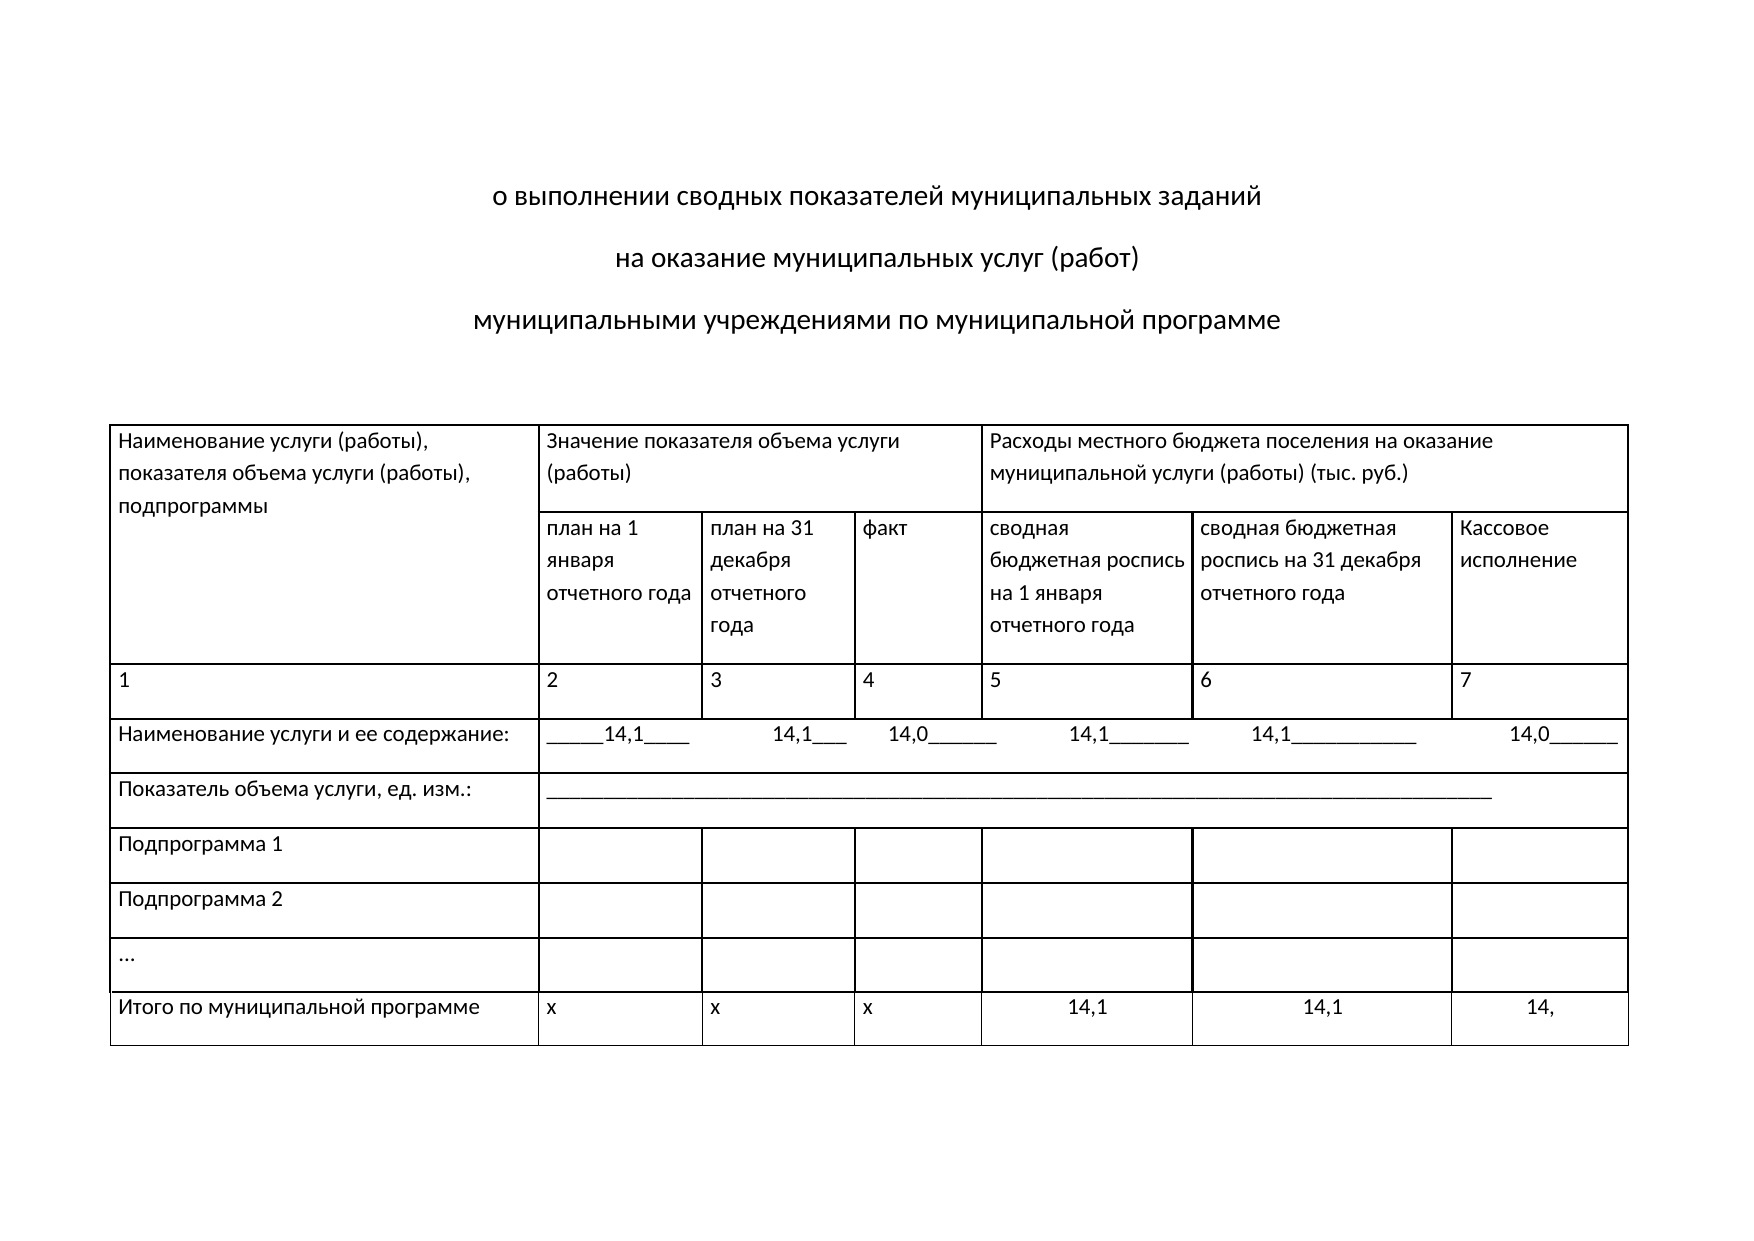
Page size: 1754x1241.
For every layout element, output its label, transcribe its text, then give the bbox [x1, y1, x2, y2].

text муниципальными учреждениями по муниципальной программе [118, 301, 1636, 336]
table_cell план на 31 декабря отчетного года [703, 513, 854, 663]
table_cell [703, 939, 854, 991]
table_cell [1453, 884, 1627, 937]
text на оказание муниципальных услуг (работ) [118, 239, 1636, 274]
table_header Расходы местного бюджета поселения на оказание муниципальной услуги (работы) (тыс. руб.) [983, 426, 1627, 511]
table_cell сводная бюджетная роспись на 31 декабря отчетного года [1194, 513, 1451, 663]
table_cell Наименование услуги и ее содержание: [111, 720, 538, 772]
table_cell 14,1 [982, 993, 1192, 1045]
table_cell [703, 884, 854, 937]
table_cell 14,1 [1193, 993, 1451, 1045]
table_cell х [539, 993, 702, 1045]
table_cell [540, 829, 701, 882]
table_cell [703, 829, 854, 882]
table_cell [983, 829, 1191, 882]
table_cell план на 1 января отчетного года [540, 513, 701, 663]
table_cell 7 [1453, 665, 1627, 717]
table_cell Подпрограмма 2 [111, 884, 538, 937]
table_cell 2 [540, 665, 701, 717]
table_header Наименование услуги (работы), показателя объема услуги (работы), подпрограммы [111, 426, 538, 663]
table_cell [540, 884, 701, 937]
table_cell _____14,1____ 14,1___ 14,0______ 14,1_______ 14,1___________ 14,0______ [540, 720, 1627, 772]
table_cell [1194, 884, 1451, 937]
table_cell [1453, 939, 1627, 991]
table_cell Показатель объема услуги, ед. изм.: [111, 774, 538, 827]
table_cell [540, 939, 701, 991]
table_cell 3 [703, 665, 854, 717]
table_cell [983, 939, 1191, 991]
table_cell х [703, 993, 854, 1045]
table_cell [856, 829, 981, 882]
table_cell ___________________________________________________________________________________ [540, 774, 1627, 827]
table_cell ... [111, 939, 538, 991]
table_cell [856, 884, 981, 937]
table_cell [983, 884, 1191, 937]
table_cell [856, 939, 981, 991]
text о выполнении сводных показателей муниципальных заданий [118, 177, 1636, 213]
table_cell 1 [111, 665, 538, 717]
table_cell х [855, 993, 981, 1045]
table_cell [1194, 829, 1451, 882]
table_cell 4 [856, 665, 981, 717]
table_cell [1453, 829, 1627, 882]
table_header Значение показателя объема услуги (работы) [540, 426, 981, 511]
table_cell факт [856, 513, 981, 663]
table_cell Подпрограмма 1 [111, 829, 538, 882]
table_cell сводная бюджетная роспись на 1 января отчетного года [983, 513, 1191, 663]
table_cell Кассовое исполнение [1453, 513, 1627, 663]
table_cell 5 [983, 665, 1191, 717]
table_cell [1194, 939, 1451, 991]
table_cell Итого по муниципальной программе [111, 992, 538, 1045]
table_cell 6 [1194, 665, 1451, 717]
table_cell 14, [1452, 993, 1628, 1045]
